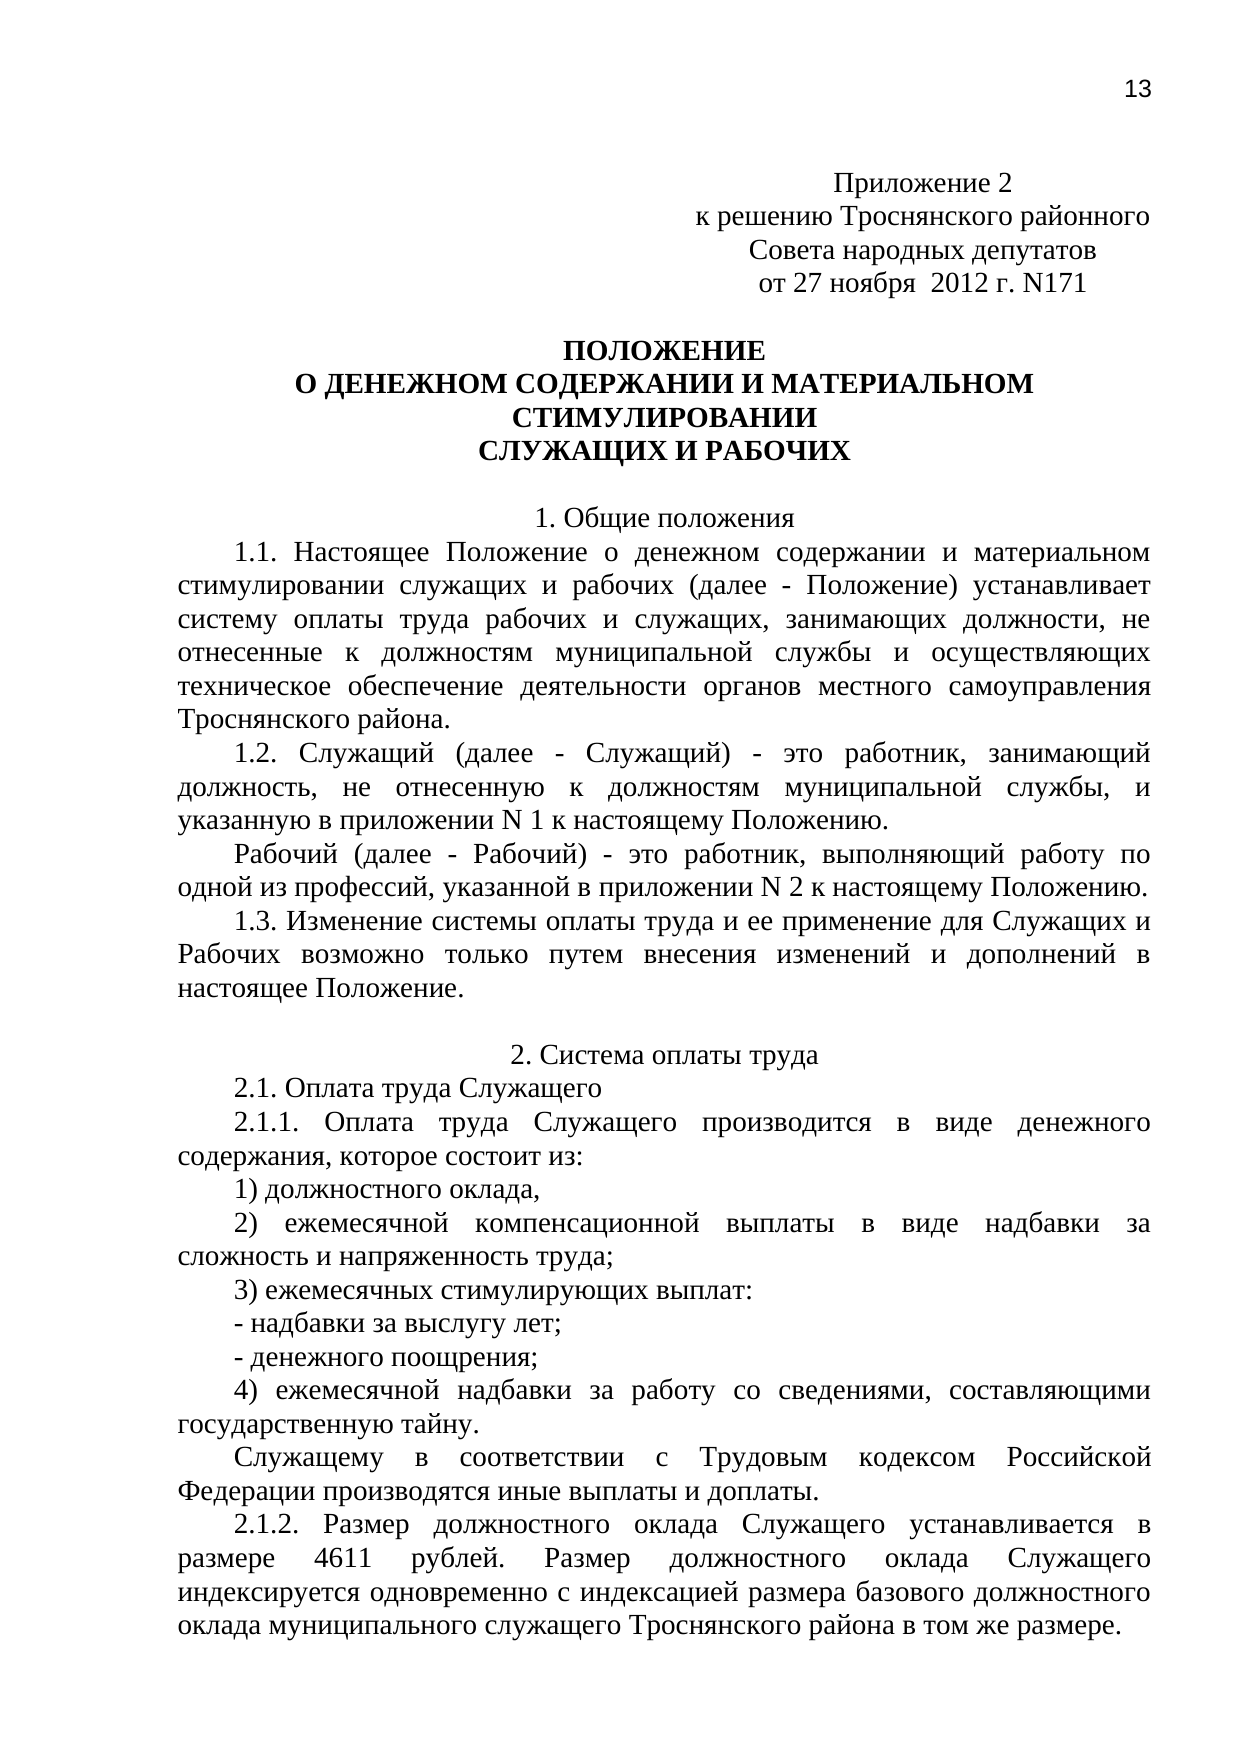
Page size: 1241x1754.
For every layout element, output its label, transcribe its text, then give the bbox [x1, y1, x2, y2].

text 2.1. Оплата труда Служащего [177, 1071, 1152, 1104]
title О ДЕНЕЖНОМ СОДЕРЖАНИИ И МАТЕРИАЛЬНОМ СТИМУЛИРОВАНИИ [177, 366, 1152, 433]
text 1.2. Служащий (далее - Служащий) - это работник, занимающий должность, не отнесенную к должностям муниципальной службы, и указанную в приложении N 1 к настоящему Положению. [177, 735, 1152, 836]
text 4) ежемесячной надбавки за работу со сведениями, составляющими государственную тайну. [177, 1372, 1152, 1439]
text Служащему в соответствии с Трудовым кодексом Российской Федерации производятся иные выплаты и доплаты. [177, 1439, 1152, 1507]
text 1.3. Изменение системы оплаты труда и ее применение для Служащих и Рабочих возможно только путем внесения изменений и дополнений в настоящее Положение. [177, 903, 1152, 1003]
title ПОЛОЖЕНИЕ [177, 333, 1152, 366]
text Приложение 2 [694, 165, 1152, 198]
text 2.1.2. Размер должностного оклада Служащего устанавливается в размере 4611 рублей. Размер должностного оклада Служащего индексируется одновременно с индексацией размера базового должностного оклада муниципального служащего Троснянского района в том же размере. [177, 1507, 1152, 1641]
text 1) должностного оклада, [177, 1171, 1152, 1205]
text 2.1.1. Оплата труда Служащего производится в виде денежного содержания, которое состоит из: [177, 1104, 1152, 1171]
text 1. Общие положения [177, 500, 1152, 534]
text 1.1. Настоящее Положение о денежном содержании и материальном стимулировании служащих и рабочих (далее - Положение) устанавливает систему оплаты труда рабочих и служащих, занимающих должности, не отнесенные к должностям муниципальной службы и осуществляющих техническое обеспечение деятельности органов местного самоуправления Троснянского района. [177, 534, 1152, 735]
title СЛУЖАЩИХ И РАБОЧИХ [177, 433, 1152, 467]
text - надбавки за выслугу лет; [177, 1305, 1152, 1339]
text от 27 ноября . N171 [694, 266, 1152, 299]
text Рабочий (далее - Рабочий) - это работник, выполняющий работу по одной из профессий, указанной в приложении N 2 к настоящему Положению. [177, 836, 1152, 903]
text - денежного поощрения; [177, 1339, 1152, 1372]
text к решению Троснянского районного Совета народных депутатов [694, 198, 1152, 266]
text 2. Система оплаты труда [177, 1037, 1152, 1071]
text 3) ежемесячных стимулирующих выплат: [177, 1272, 1152, 1305]
text 2) ежемесячной компенсационной выплаты в виде надбавки за сложность и напряженность труда; [177, 1205, 1152, 1272]
